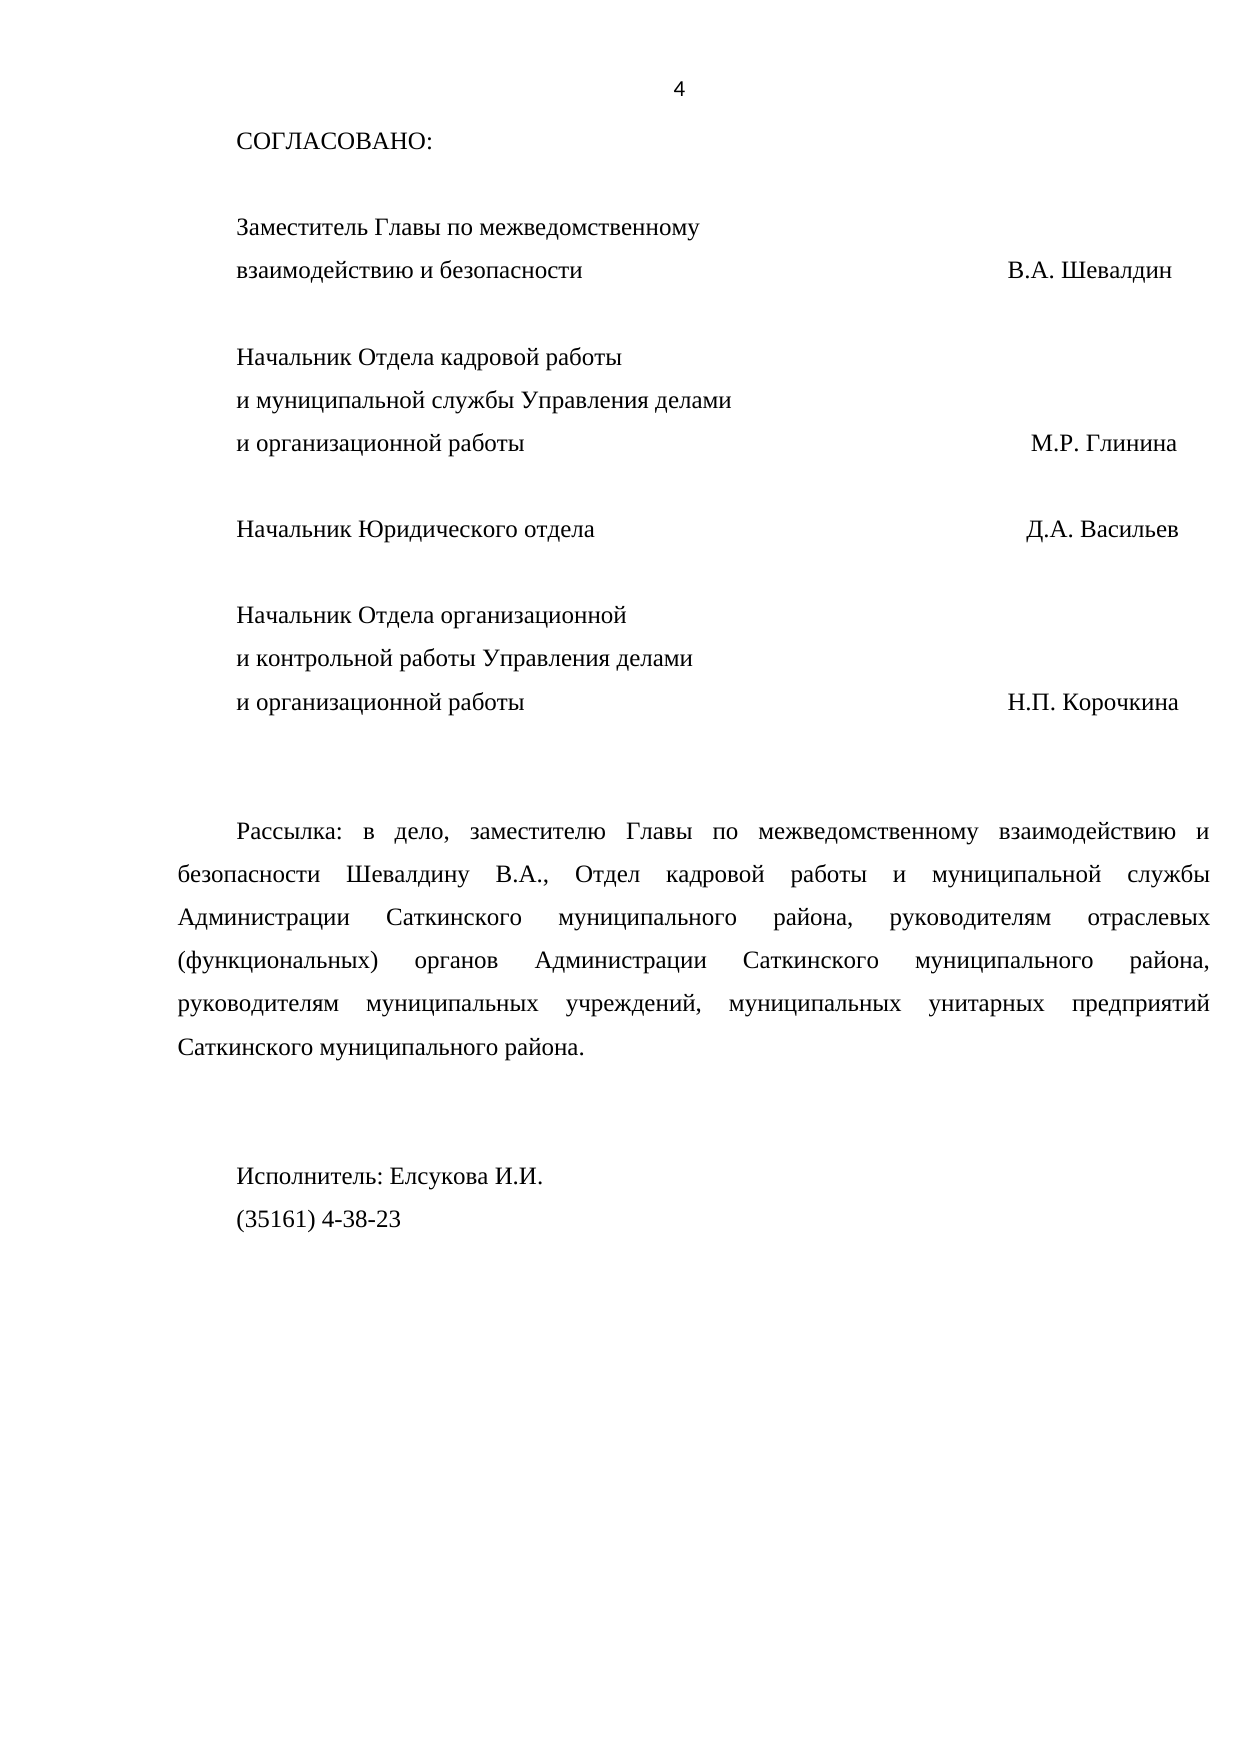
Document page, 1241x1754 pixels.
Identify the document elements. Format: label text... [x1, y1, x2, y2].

text и муниципальной службы Управления делами [177, 385, 1211, 413]
text Начальник Юридического отдела Д.А. Васильев [177, 514, 1211, 543]
text и организационной работы М.Р. Глинина [177, 428, 1211, 457]
text (35161) 4-38-23 [177, 1204, 1211, 1233]
text Исполнитель: Елсукова И.И. [177, 1161, 1211, 1190]
text Рассылка: в дело, заместителю Главы по межведомственному взаимодействию и безопасности Шевалдину В.А., Отдел кадровой работы и муниципальной службы Администрации Саткинского муниципального района, руководителям отраслевых (функциональных) органов Администрации Саткинского муниципального района, руководителям муниципальных учреждений, муниципальных унитарных предприятий Саткинского муниципального района. [177, 816, 1211, 1060]
text Начальник Отдела кадровой работы [177, 342, 1211, 370]
text Начальник Отдела организационной [177, 600, 1211, 629]
text и организационной работы Н.П. Корочкина [177, 687, 1211, 715]
text взаимодействию и безопасности В.А. Шевалдин [177, 255, 1211, 284]
text СОГЛАСОВАНО: [177, 126, 1211, 155]
text и контрольной работы Управления делами [177, 643, 1211, 672]
text Заместитель Главы по межведомственному [177, 212, 1211, 241]
